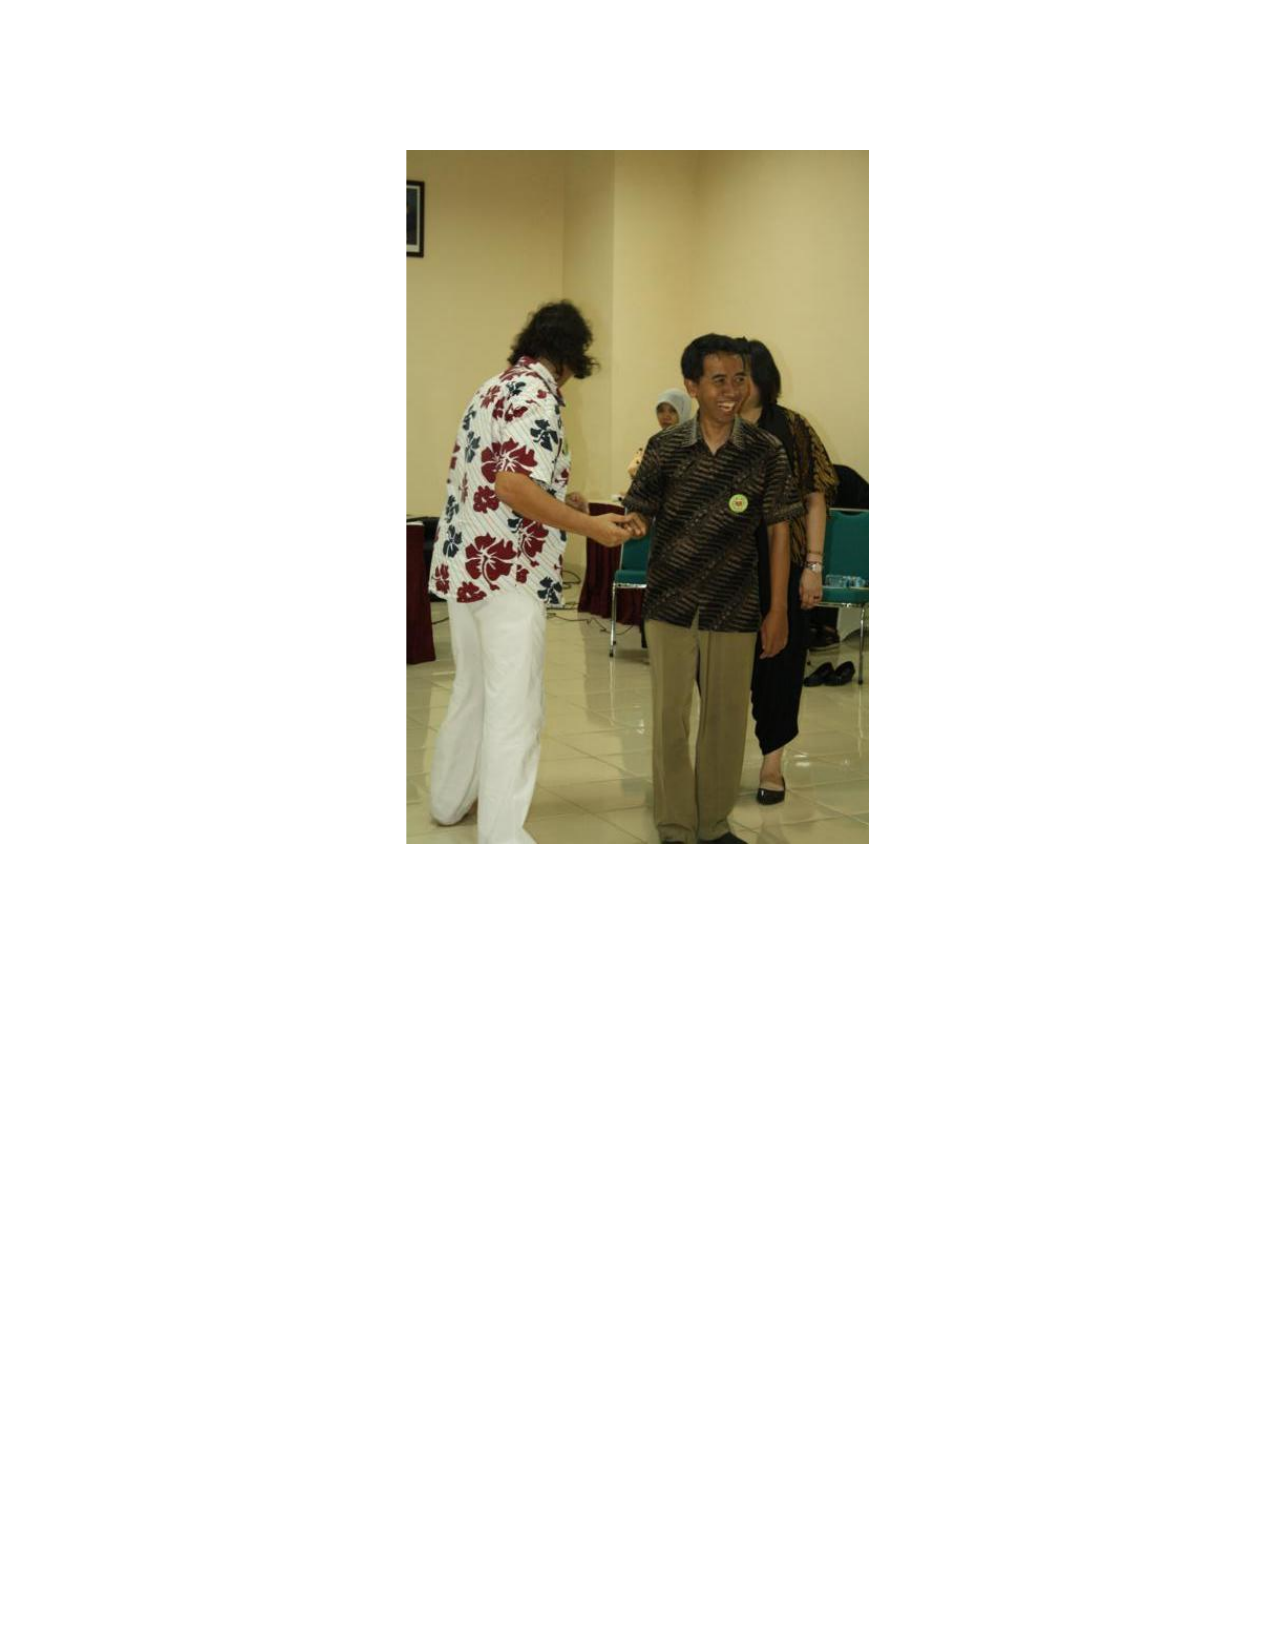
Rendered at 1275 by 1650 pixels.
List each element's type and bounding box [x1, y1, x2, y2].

picture [406, 150, 869, 844]
